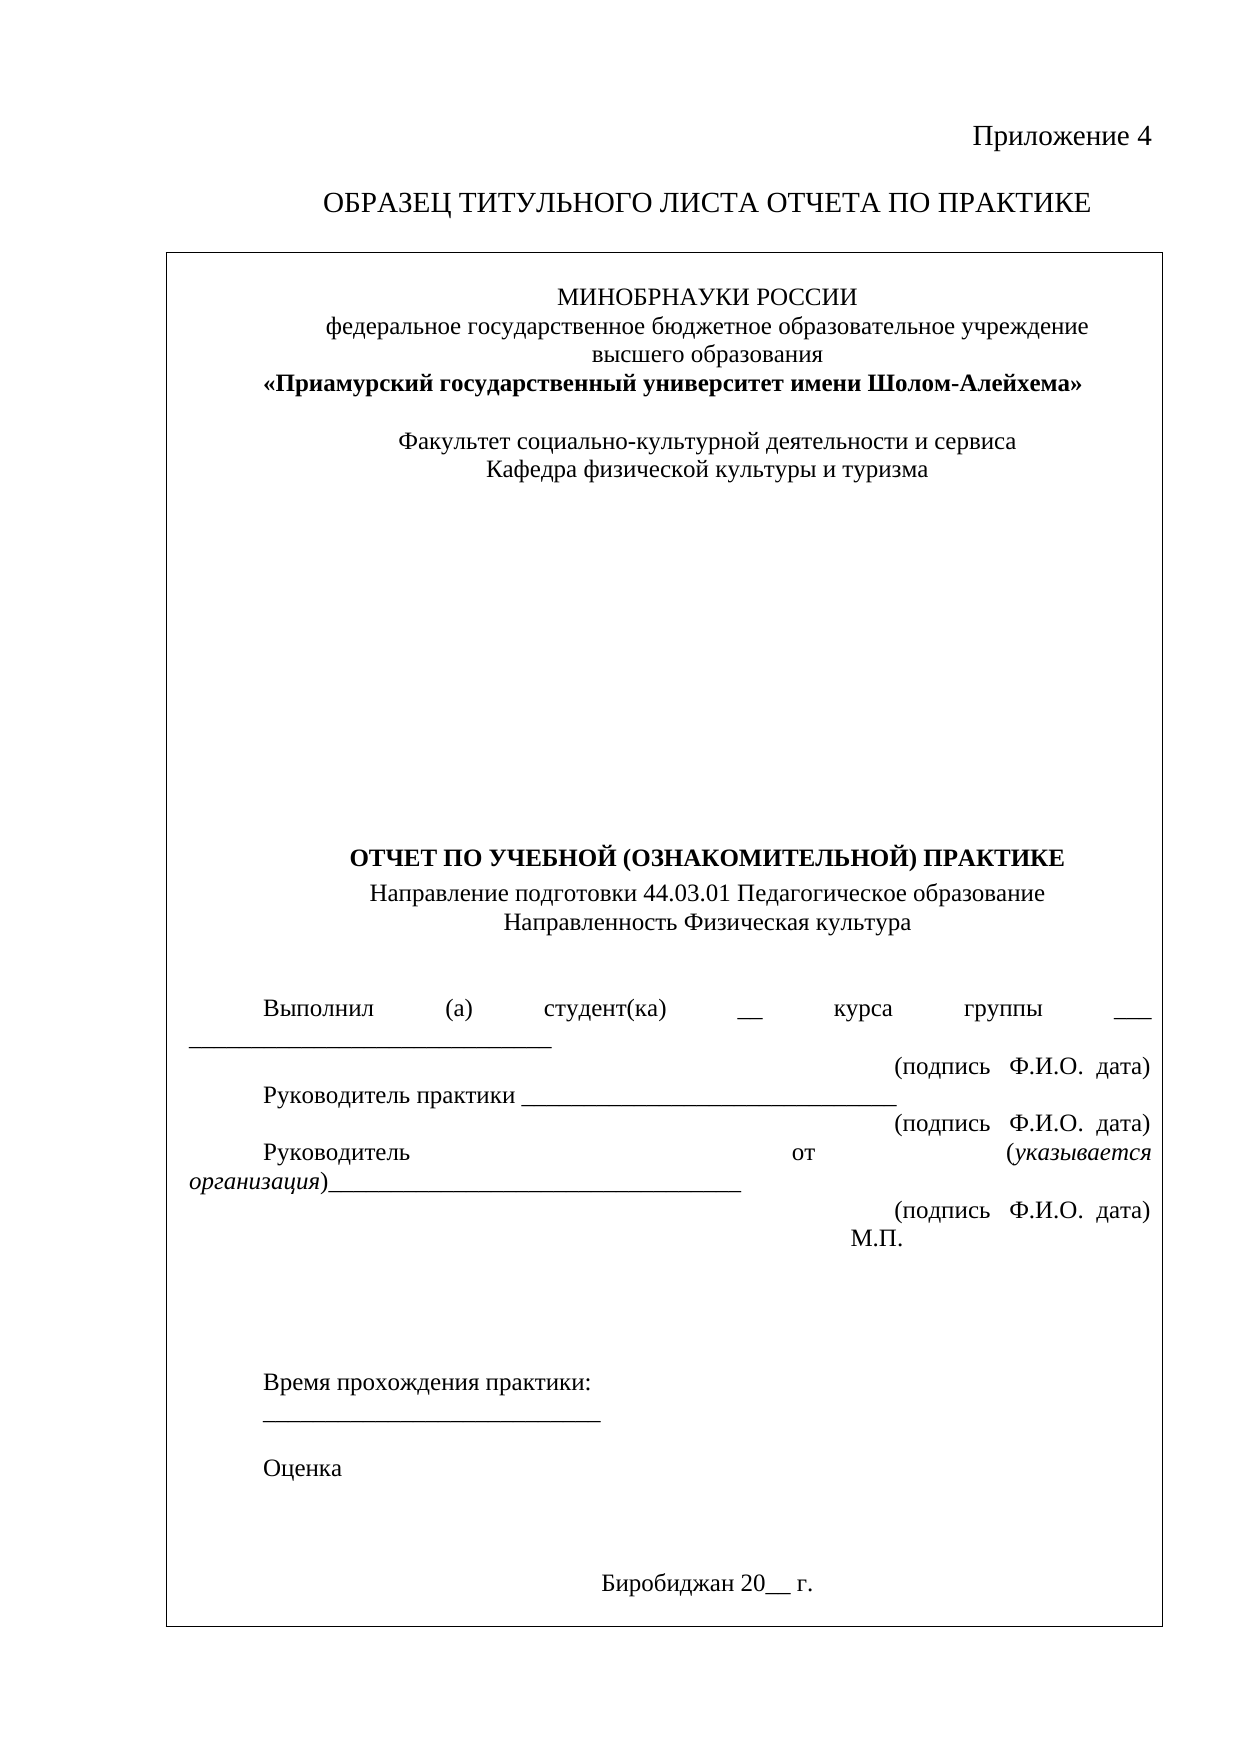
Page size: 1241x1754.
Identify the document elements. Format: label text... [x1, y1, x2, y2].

table_header МИНОБРНАУКИ РОССИИ федеральное государственное бюджетное образовательное учреждение высшего образования «Приамурский государственный университет имени Шолом-Алейхема» Факультет социально-культурной деятельности и сервиса Кафедра физической культуры и туризма ОТЧЕТ ПО УЧЕБНОЙ (ОЗНАКОМИТЕЛЬНОЙ) ПРАКТИКЕ Направление подготовки 44.03.01 Педагогическое образование Направленность Физическая культура Выполнил (а) студент(ка) __ курса группы ___ _____________________________ (подпись Ф.И.О. дата) Руководитель практики ______________________________ (подпись Ф.И.О. дата) Руководитель от (указывается организация)_________________________________ (подпись Ф.И.О. дата) М.П. Время прохождения практики: ___________________________ Оценка Биробиджан 20__ г. [167, 253, 1162, 1626]
text Приложение 4 [189, 118, 1152, 152]
text ОБРАЗЕЦ ТИТУЛЬНОГО ЛИСТА ОТЧЕТА ПО ПРАКТИКЕ [189, 185, 1152, 219]
